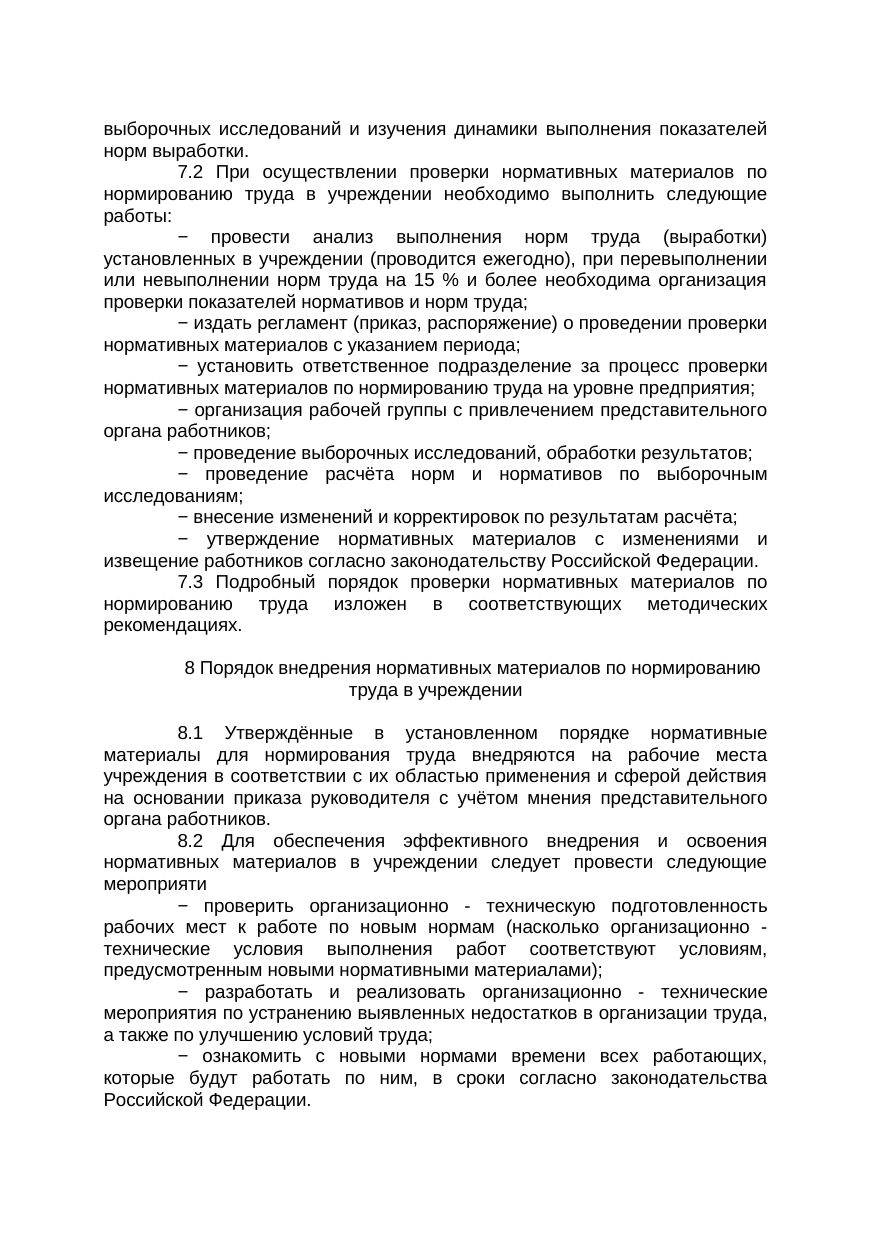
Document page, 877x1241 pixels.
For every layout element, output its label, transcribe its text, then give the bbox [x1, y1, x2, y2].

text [103, 118, 768, 161]
text 7.3 Подробный порядок проверки нормативных материалов по нормированию труда изложен в соответствующих методических рекомендациях. [103, 571, 768, 636]
text 8.1 Утверждённые в установленном порядке нормативные материалы для нормирования труда внедряются на рабочие места учреждения в соответствии с их областью применения и сферой действия на основании приказа руководителя с учётом мнения представительного органа работников. [103, 722, 768, 830]
text − утверждение нормативных материалов с изменениями и извещение работников согласно законодательству Российской Федерации. [103, 528, 768, 571]
text 8 Порядок внедрения нормативных материалов по нормированию труда в учреждении [103, 657, 768, 700]
text 8.2 Для обеспечения эффективного внедрения и освоения нормативных материалов в учреждении следует провести следующие мероприяти [103, 830, 768, 894]
text 7.2 При осуществлении проверки нормативных материалов по нормированию труда в учреждении необходимо выполнить следующие работы: [103, 161, 768, 226]
text − внесение изменений и корректировок по результатам расчёта; [103, 506, 768, 528]
text − проверить организационно - техническую подготовленность рабочих мест к работе по новым нормам (насколько организационно - технические условия выполнения работ соответствуют условиям, предусмотренным новыми нормативными материалами); [103, 894, 768, 981]
text − разработать и реализовать организационно - технические мероприятия по устранению выявленных недостатков в организации труда, а также по улучшению условий труда; [103, 981, 768, 1045]
text − провести анализ выполнения норм труда (выработки) установленных в учреждении (проводится ежегодно), при перевыполнении или невыполнении норм труда на 15 % и более необходима организация проверки показателей нормативов и норм труда; [103, 226, 768, 312]
text − издать регламент (приказ, распоряжение) о проведении проверки нормативных материалов с указанием периода; [103, 312, 768, 355]
text − организация рабочей группы с привлечением представительного органа работников; [103, 398, 768, 442]
text − проведение расчёта норм и нормативов по выборочным исследованиям; [103, 463, 768, 506]
text − установить ответственное подразделение за процесс проверки нормативных материалов по нормированию труда на уровне предприятия; [103, 355, 768, 398]
text − проведение выборочных исследований, обработки результатов; [103, 442, 768, 463]
text − ознакомить с новыми нормами времени всех работающих, которые будут работать по ним, в сроки согласно законодательства Российской Федерации. [103, 1045, 768, 1110]
